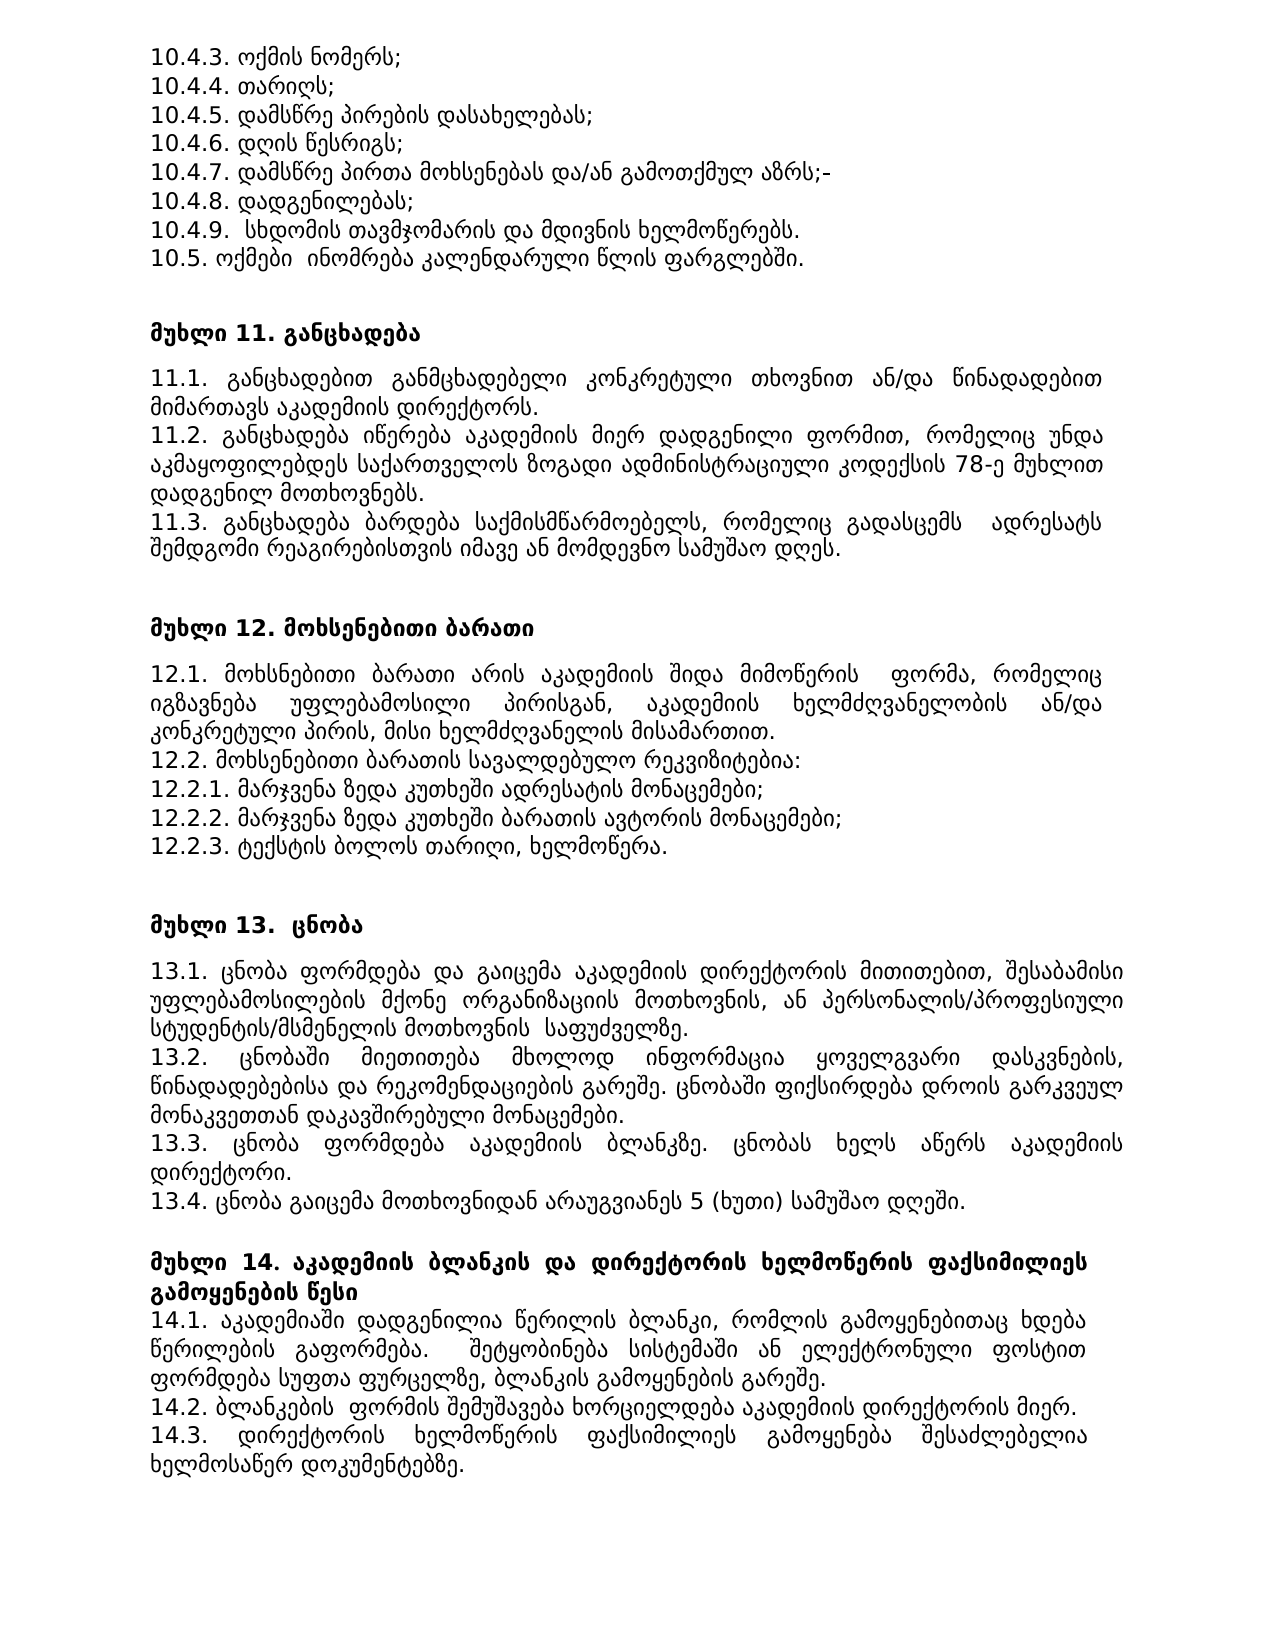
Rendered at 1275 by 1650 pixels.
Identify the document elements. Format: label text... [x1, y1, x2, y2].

text 10.4.4. თარიღს; [150, 73, 1105, 100]
text 10.4.9. სხდომის თავმჯომარის და მდივნის ხელმოწერებს. [150, 217, 1103, 243]
text 11.2. განცხადება იწერება აკადემიის მიერ დადგენილი ფორმით, რომელიც უნდა აკმაყოფილებდეს საქართველოს ზოგადი ადმინისტრაციული კოდექსის 78-ე მუხლით დადგენილ მოთხოვნებს. [150, 423, 1103, 507]
text 11.1. განცხადებით განმცხადებელი კონკრეტული თხოვნით ან/და წინადადებით მიმართავს აკადემიის დირექტორს. [150, 365, 1103, 421]
text 12.2.2. მარჯვენა ზედა კუთხეში ბარათის ავტორის მონაცემები; [150, 805, 1103, 831]
text 13.1. ცნობა ფორმდება და გაიცემა აკადემიის დირექტორის მითითებით, შესაბამისი უფლებამოსილების მქონე ორგანიზაციის მოთხოვნის, ან პერსონალის/პროფესიული სტუდენტის/მსმენელის მოთხოვნის საფუძველზე. [150, 958, 1125, 1042]
text 14.2. ბლანკების ფორმის შემუშავება ხორციელდება აკადემიის დირექტორის მიერ. [150, 1394, 1088, 1421]
text 12.2. მოხსენებითი ბარათის სავალდებულო რეკვიზიტებია: [150, 747, 1103, 774]
text მუხლი 12. მოხსენებითი ბარათი [150, 616, 1103, 642]
text 14.1. აკადემიაში დადგენილია წერილის ბლანკი, რომლის გამოყენებითაც ხდება წერილების გაფორმება. შეტყობინება სისტემაში ან ელექტრონული ფოსტით ფორმდება სუფთა ფურცელზე, ბლანკის გამოყენების გარეშე. [150, 1308, 1088, 1392]
text 10.4.8. დადგენილებას; [150, 188, 1103, 215]
text მუხლი 13. ცნობა [150, 913, 1125, 939]
text 12.2.3. ტექსტის ბოლოს თარიღი, ხელმოწერა. [150, 833, 1103, 860]
text მუხლი 11. განცხადება [150, 320, 1103, 346]
text 11.3. განცხადება ბარდება საქმისმწარმოებელს, რომელიც გადასცემს ადრესატს შემდგომი რეაგირებისთვის იმავე ან მომდევნო სამუშაო დღეს. [150, 509, 1103, 562]
text 12.1. მოხსნებითი ბარათი არის აკადემიის შიდა მიმოწერის ფორმა, რომელიც იგზავნება უფლებამოსილი პირისგან, აკადემიის ხელმძღვანელობის ან/და კონკრეტული პირის, მისი ხელმძღვანელის მისამართით. [150, 661, 1103, 745]
text 10.5. ოქმები ინომრება კალენდარული წლის ფარგლებში. [150, 246, 1105, 272]
text 10.4.3. ოქმის ნომერს; [150, 44, 1105, 71]
text 10.4.7. დამსწრე პირთა მოხსენებას და/ან გამოთქმულ აზრს; [150, 159, 1105, 186]
text 13.4. ცნობა გაიცემა მოთხოვნიდან არაუგვიანეს 5 (ხუთი) სამუშაო დღეში. [150, 1188, 1125, 1215]
text 10.4.6. დღის წესრიგს; [150, 131, 1105, 157]
text 13.2. ცნობაში მიეთითება მხოლოდ ინფორმაცია ყოველგვარი დასკვნების, წინადადებებისა და რეკომენდაციების გარეშე. ცნობაში ფიქსირდება დროის გარკვეულ მონაკვეთთან დაკავშირებული მონაცემები. [150, 1044, 1125, 1128]
text მუხლი 14. აკადემიის ბლანკის და დირექტორის ხელმოწერის ფაქსიმილიეს გამოყენების წესი [150, 1246, 1088, 1306]
text 10.4.5. დამსწრე პირების დასახელებას; [150, 102, 1105, 128]
text 14.3. დირექტორის ხელმოწერის ფაქსიმილიეს გამოყენება შესაძლებელია ხელმოსაწერ დოკუმენტებზე. [150, 1423, 1088, 1478]
text 12.2.1. მარჯვენა ზედა კუთხეში ადრესატის მონაცემები; [150, 776, 1103, 803]
text 13.3. ცნობა ფორმდება აკადემიის ბლანკზე. ცნობას ხელს აწერს აკადემიის დირექტორი. [150, 1131, 1125, 1186]
